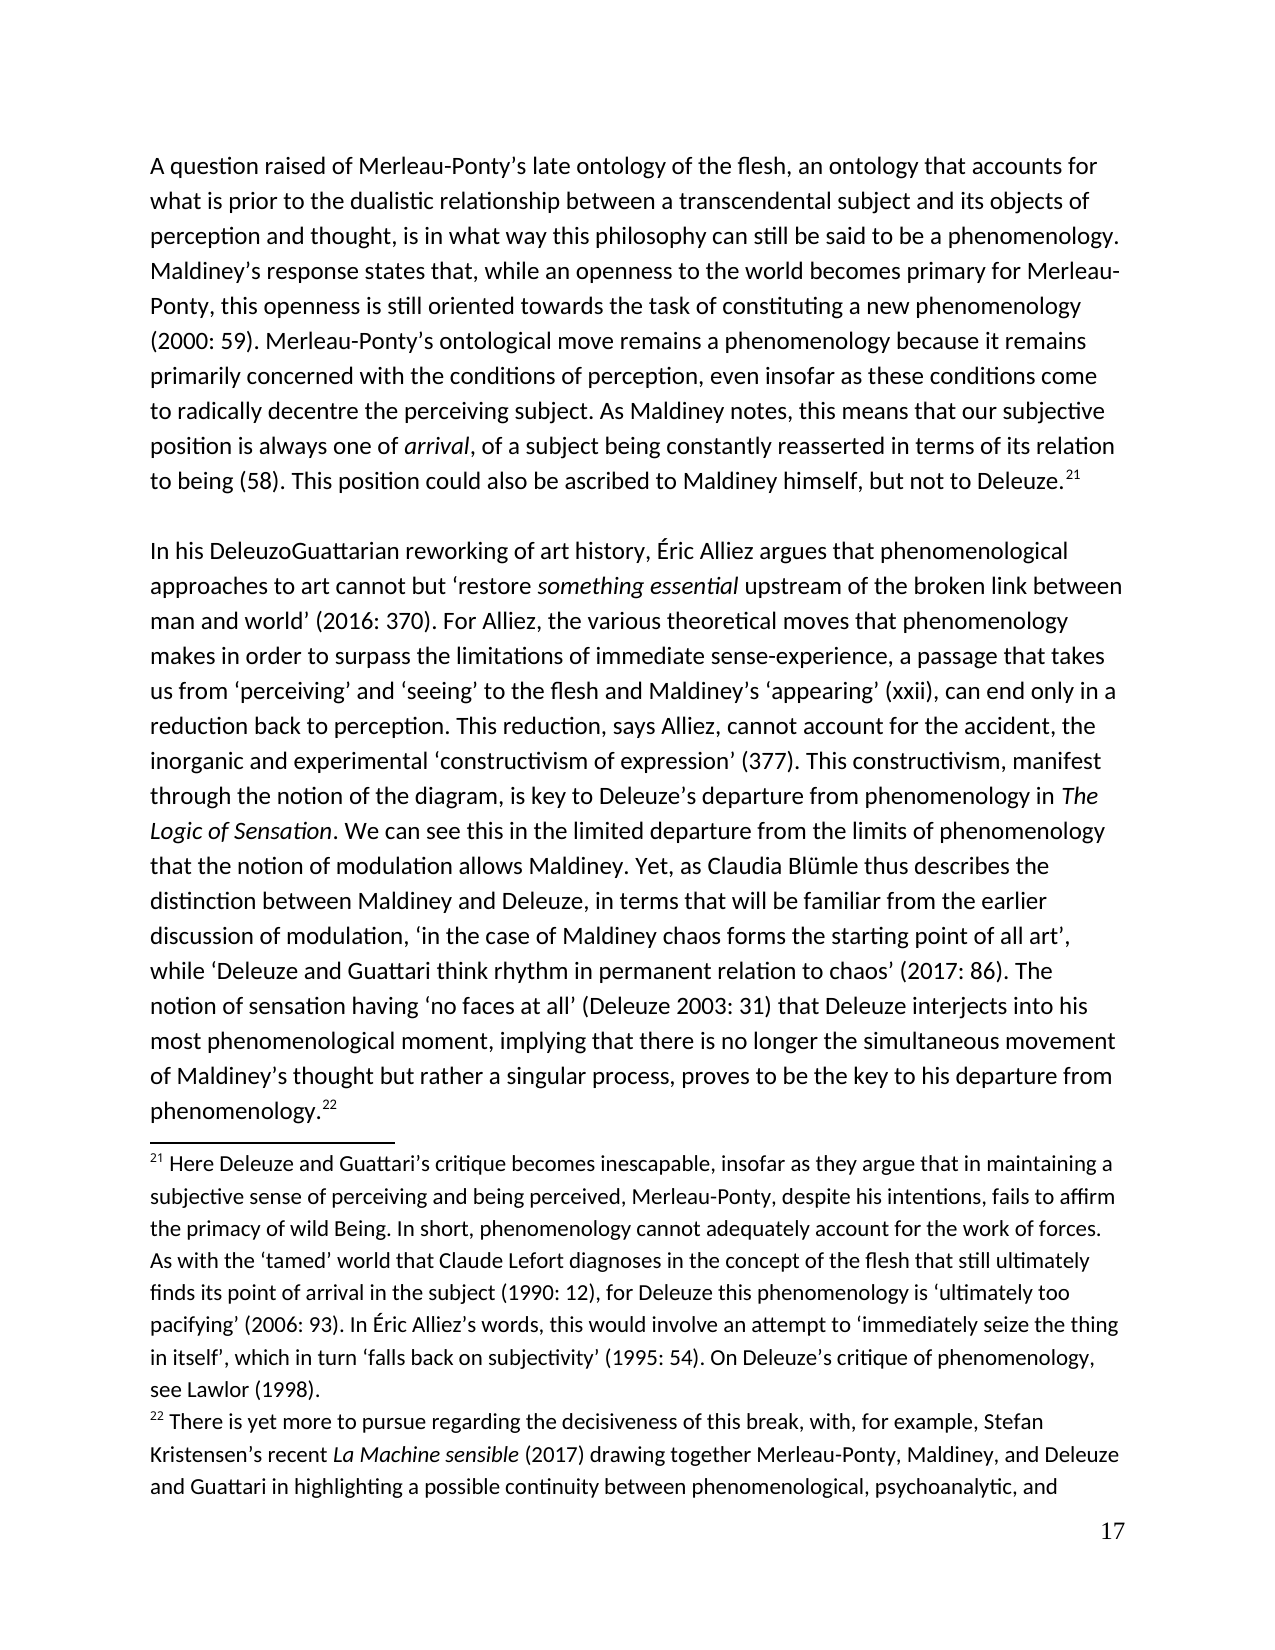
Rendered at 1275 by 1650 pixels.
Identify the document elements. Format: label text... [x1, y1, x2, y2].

text A question raised of Merleau-Ponty’s late ontology of the flesh, an ontology that accounts for what is prior to the dualistic relationship between a transcendental subject and its objects of perception and thought, is in what way this philosophy can still be said to be a phenomenology. Maldiney’s response states that, while an openness to the world becomes primary for Merleau-Ponty, this openness is still oriented towards the task of constituting a new phenomenology (2000: 59). Merleau-Ponty’s ontological move remains a phenomenology because it remains primarily concerned with the conditions of perception, even insofar as these conditions come to radically decentre the perceiving subject. As Maldiney notes, this means that our subjective position is always one of arrival, of a subject being constantly reasserted in terms of its relation to being (58). This position could also be ascribed to Maldiney himself, but not to Deleuze. [150, 150, 1125, 496]
text In his DeleuzoGuattarian reworking of art history, Éric Alliez argues that phenomenological approaches to art cannot but ‘restore something essential upstream of the broken link between man and world’ (2016: 370). For Alliez, the various theoretical moves that phenomenology makes in order to surpass the limitations of immediate sense-experience, a passage that takes us from ‘perceiving’ and ‘seeing’ to the flesh and Maldiney’s ‘appearing’ (xxii), can end only in a reduction back to perception. This reduction, says Alliez, cannot account for the accident, the inorganic and experimental ‘constructivism of expression’ (377). This constructivism, manifest through the notion of the diagram, is key to Deleuze’s departure from phenomenology in The Logic of Sensation. We can see this in the limited departure from the limits of phenomenology that the notion of modulation allows Maldiney. Yet, as Claudia Blümle thus describes the distinction between Maldiney and Deleuze, in terms that will be familiar from the earlier discussion of modulation, ‘in the case of Maldiney chaos forms the starting point of all art’, while ‘Deleuze and Guattari think rhythm in permanent relation to chaos’ (2017: 86). The notion of sensation having ‘no faces at all’ (Deleuze 2003: 31) that Deleuze interjects into his most phenomenological moment, implying that there is no longer the simultaneous movement of Maldiney’s thought but rather a singular process, proves to be the key to his departure from phenomenology. [150, 535, 1125, 1126]
